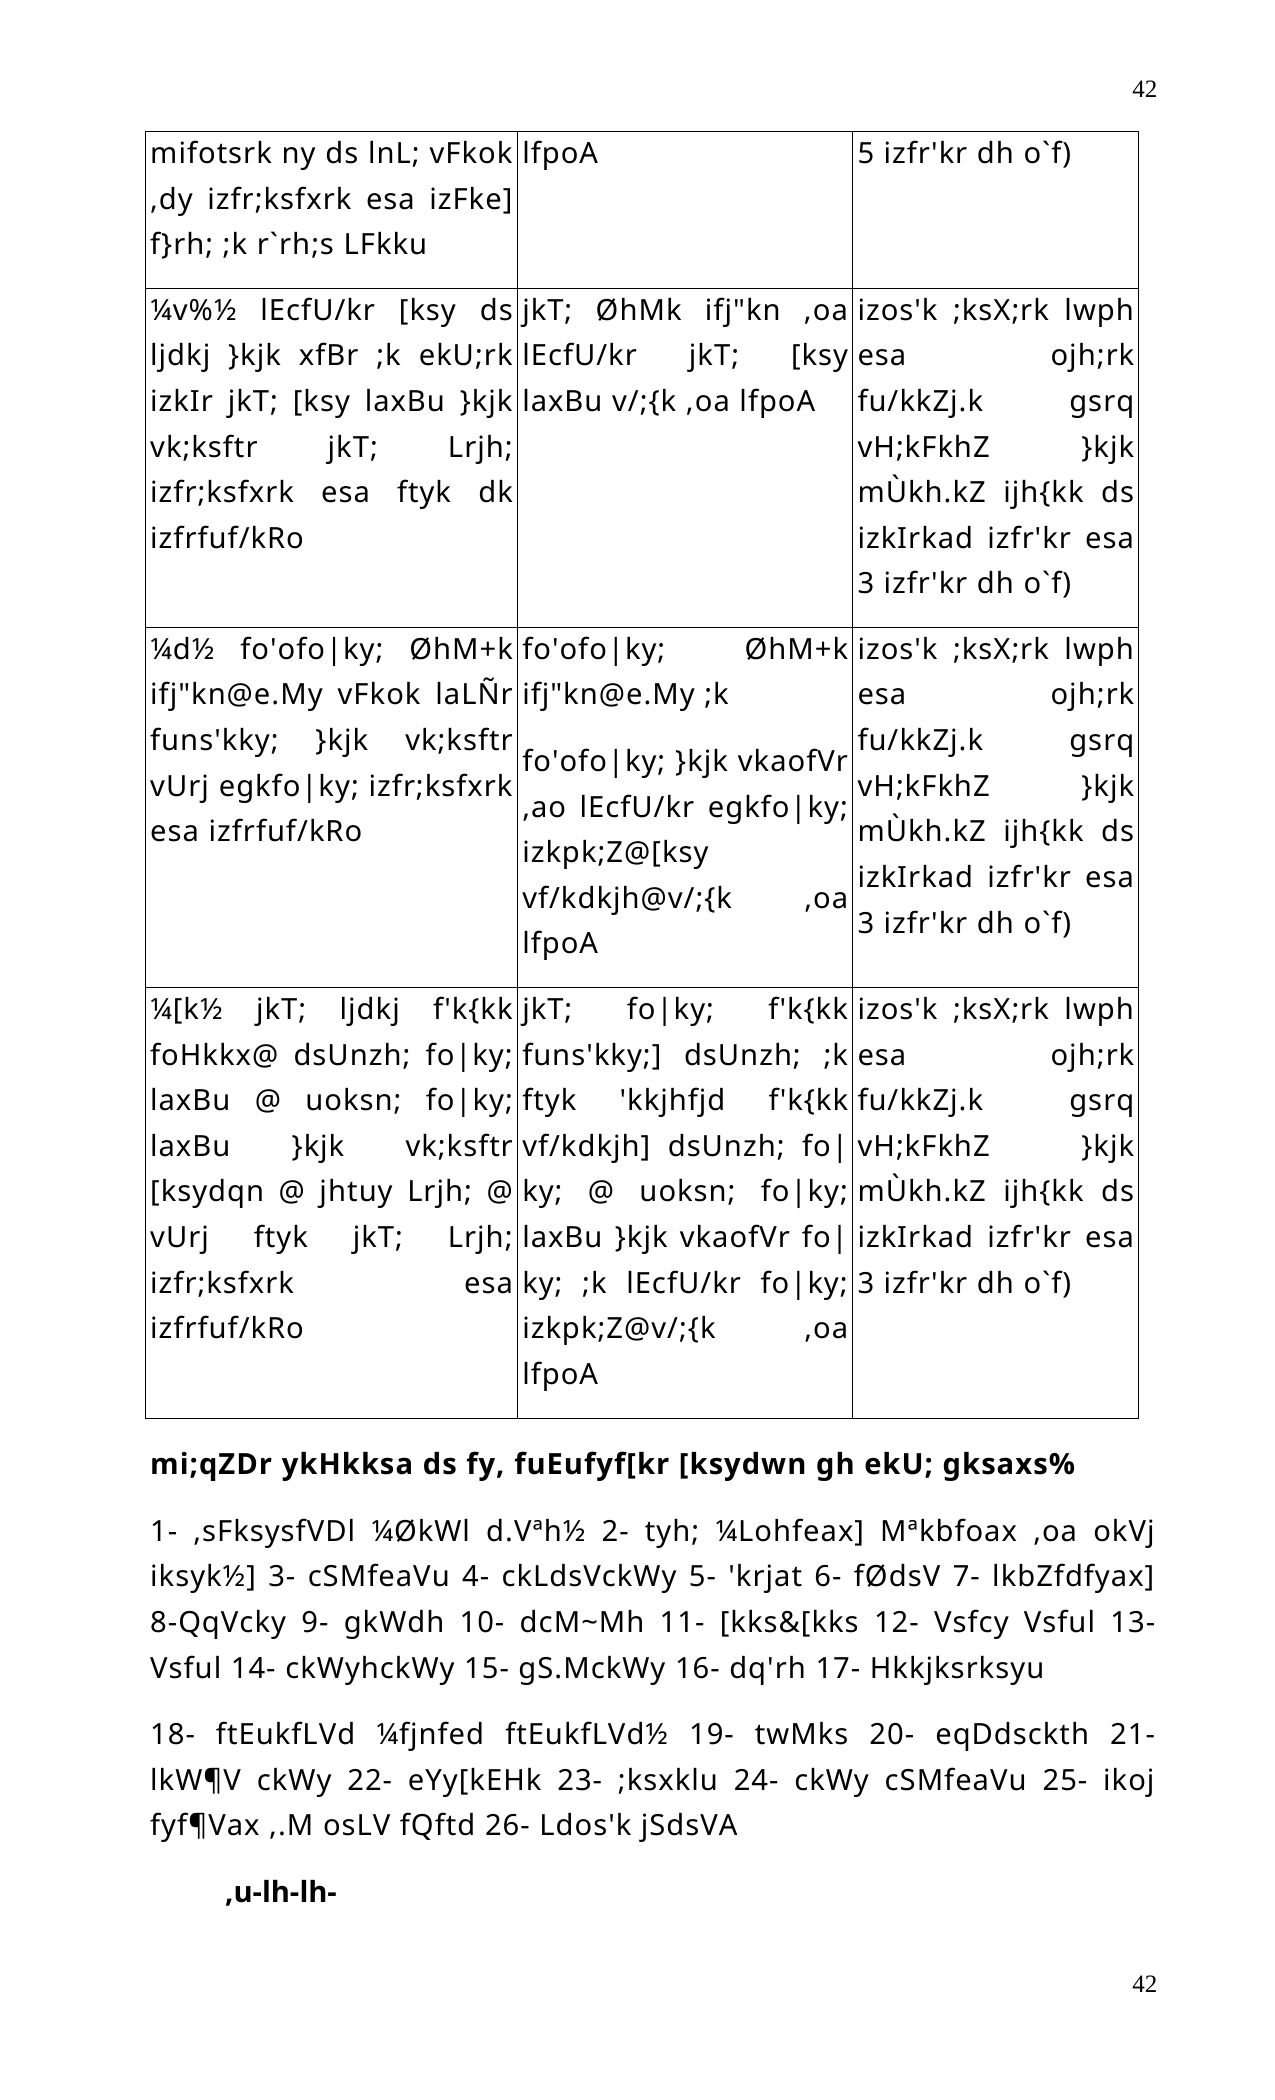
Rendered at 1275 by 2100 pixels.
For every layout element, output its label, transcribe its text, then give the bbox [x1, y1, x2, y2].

text ,u-lh-lh- [225, 1871, 1157, 1911]
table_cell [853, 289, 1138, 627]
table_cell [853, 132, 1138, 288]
text 18- ftEukfLVd ¼fjnfed ftEukfLVd½ 19- twMks 20- eqDdsckth 21- lkW¶V ckWy 22- eYy[kEHk 23- ;ksxklu 24- ckWy cSMfeaVu 25- ikoj fyf¶Vax ,.M osLV fQftd 26- Ldos'k jSdsVA [150, 1713, 1157, 1844]
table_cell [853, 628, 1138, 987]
text 1- ,sFksysfVDl ¼ØkWl d.Vªh½ 2- tyh; ¼Lohfeax] Mªkbfoax ,oa okVj iksyk½] 3- cSMfeaVu 4- ckLdsVckWy 5- 'krjat 6- fØdsV 7- lkbZfdfyax] 8-QqVcky 9- gkWdh 10- dcM~Mh 11- [kks&[kks 12- Vsfcy Vsful 13- Vsful 14- ckWyhckWy 15- gS.MckWy 16- dq'rh 17- Hkkjksrksyu [150, 1510, 1157, 1687]
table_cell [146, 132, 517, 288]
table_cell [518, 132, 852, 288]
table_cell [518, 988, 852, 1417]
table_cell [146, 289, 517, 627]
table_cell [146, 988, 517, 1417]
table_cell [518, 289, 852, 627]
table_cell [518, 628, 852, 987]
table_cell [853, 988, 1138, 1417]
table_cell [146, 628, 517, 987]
text mi;qZDr ykHkksa ds fy, fuEufyf[kr [ksydwn gh ekU; gksaxs% [150, 1443, 1157, 1483]
